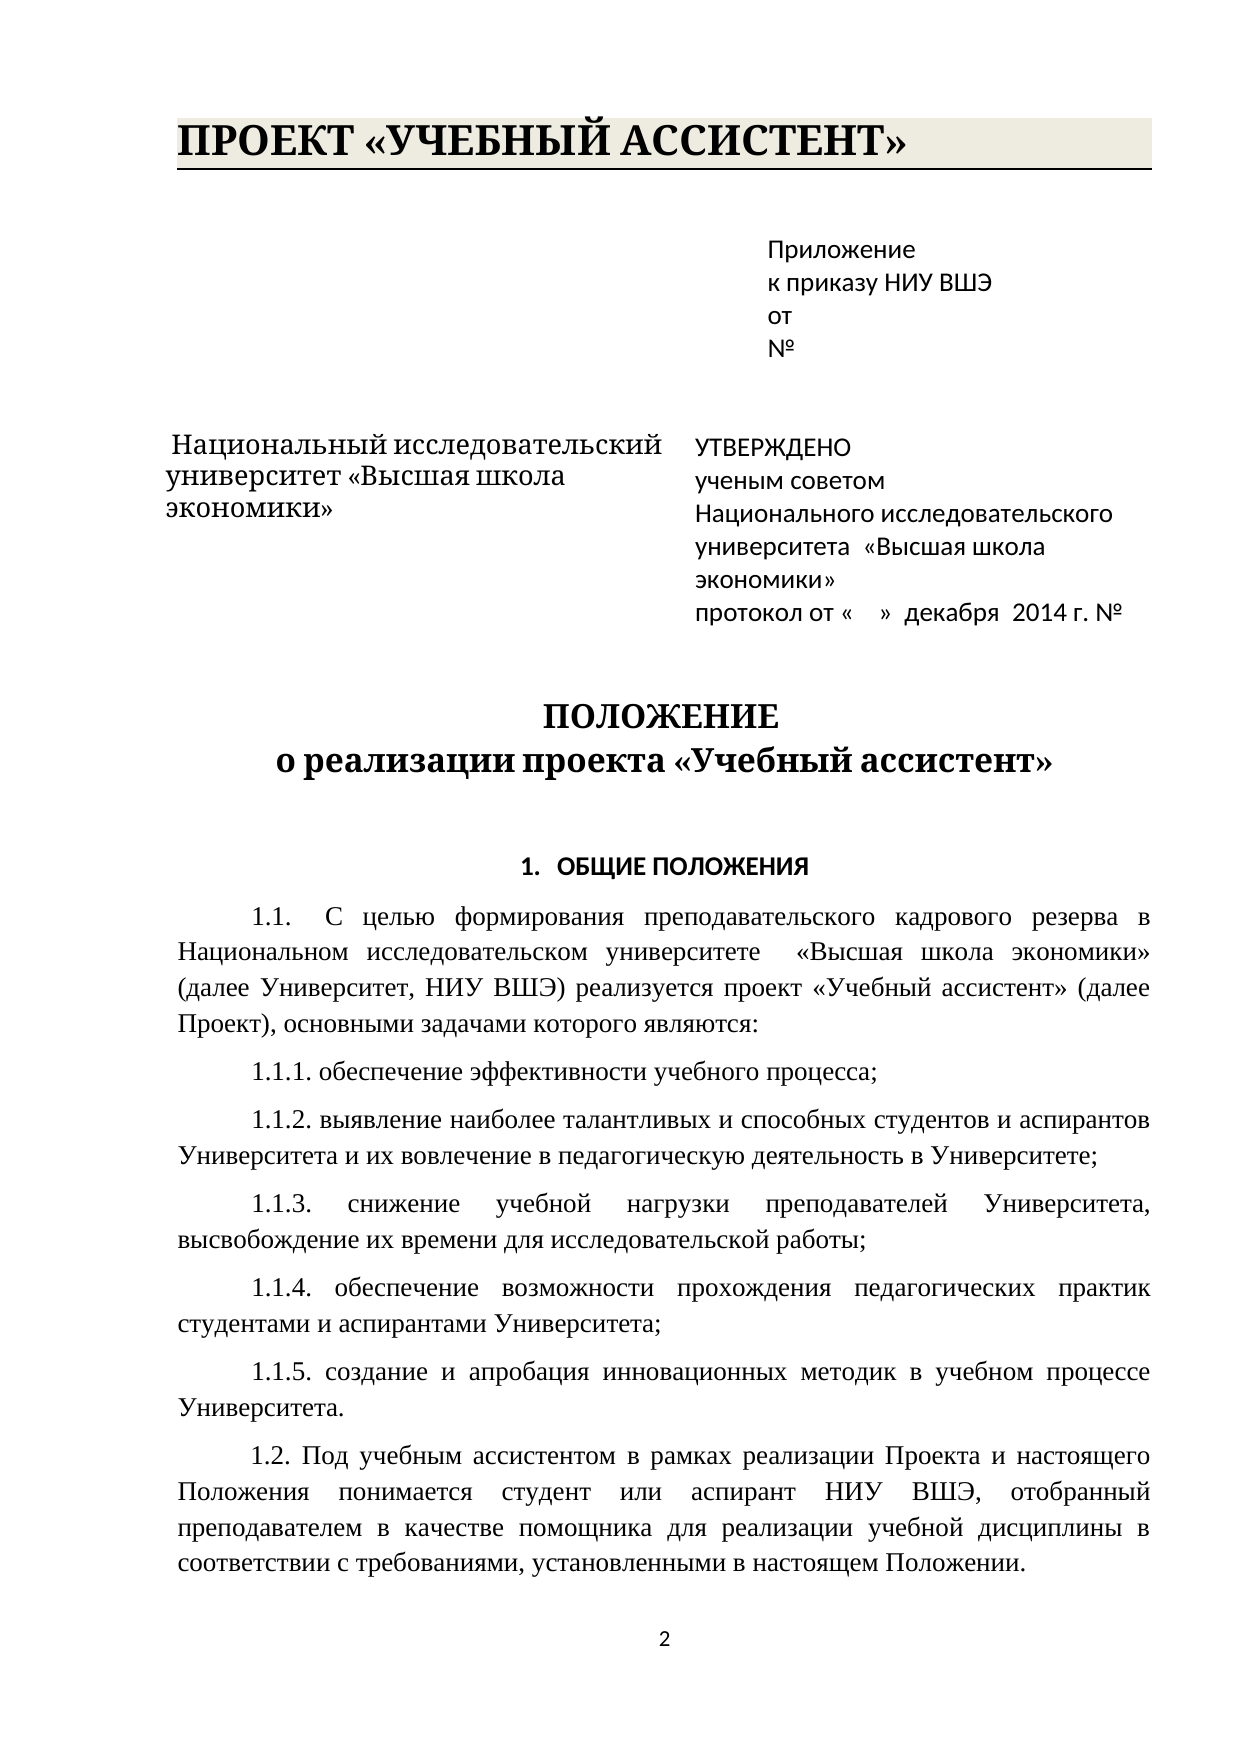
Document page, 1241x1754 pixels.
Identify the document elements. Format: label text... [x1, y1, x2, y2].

text 1.1.3. снижение учебной нагрузки преподавателей Университета, высвобождение их времени для исследовательской работы; [177, 1187, 1152, 1254]
table_header УТВЕРЖДЕНО ученым советом Национального исследовательского университета «Высшая школа экономики» протокол от « » декабря 2014 г. № [684, 430, 1190, 628]
list С целью формирования преподавательского кадрового резерва в Национальном исследовательском университете «Высшая школа экономики» (далее Университет, НИУ ВШЭ) реализуется проект «Учебный ассистент» (далее Проект), основными задачами которого являются: [177, 900, 1152, 1038]
text 1.1.5. создание и апробация инновационных методик в учебном процессе Университета. [177, 1355, 1152, 1422]
text 1.1.4. обеспечение возможности прохождения педагогических практик студентами и аспирантами Университета; [177, 1271, 1152, 1338]
text 1.1.1. обеспечение эффективности учебного процесса; [177, 1055, 1152, 1086]
list ОБЩИЕ ПОЛОЖЕНИЯ [177, 849, 1152, 882]
text к приказу НИУ ВШЭ [767, 265, 1152, 298]
subtitle ПОЛОЖЕНИЕ о реализации проекта «Учебный ассистент» [177, 699, 1152, 781]
subtitle ПРОЕКТ «УЧЕБНЫЙ АССИСТЕНТ» [177, 118, 1152, 168]
table_header Национальный исследовательский университет «Высшая школа экономики» [166, 430, 683, 628]
text Приложение [767, 232, 1152, 265]
text 1.2. Под учебным ассистентом в рамках реализации Проекта и настоящего Положения понимается студент или аспирант НИУ ВШЭ, отобранный преподавателем в качестве помощника для реализации учебной дисциплины в соответствии с требованиями, установленными в настоящем Положении. [177, 1439, 1152, 1578]
text от [767, 298, 1152, 331]
text 1.1.2. выявление наиболее талантливых и способных студентов и аспирантов Университета и их вовлечение в педагогическую деятельность в Университете; [177, 1103, 1152, 1170]
text № [767, 331, 1152, 364]
